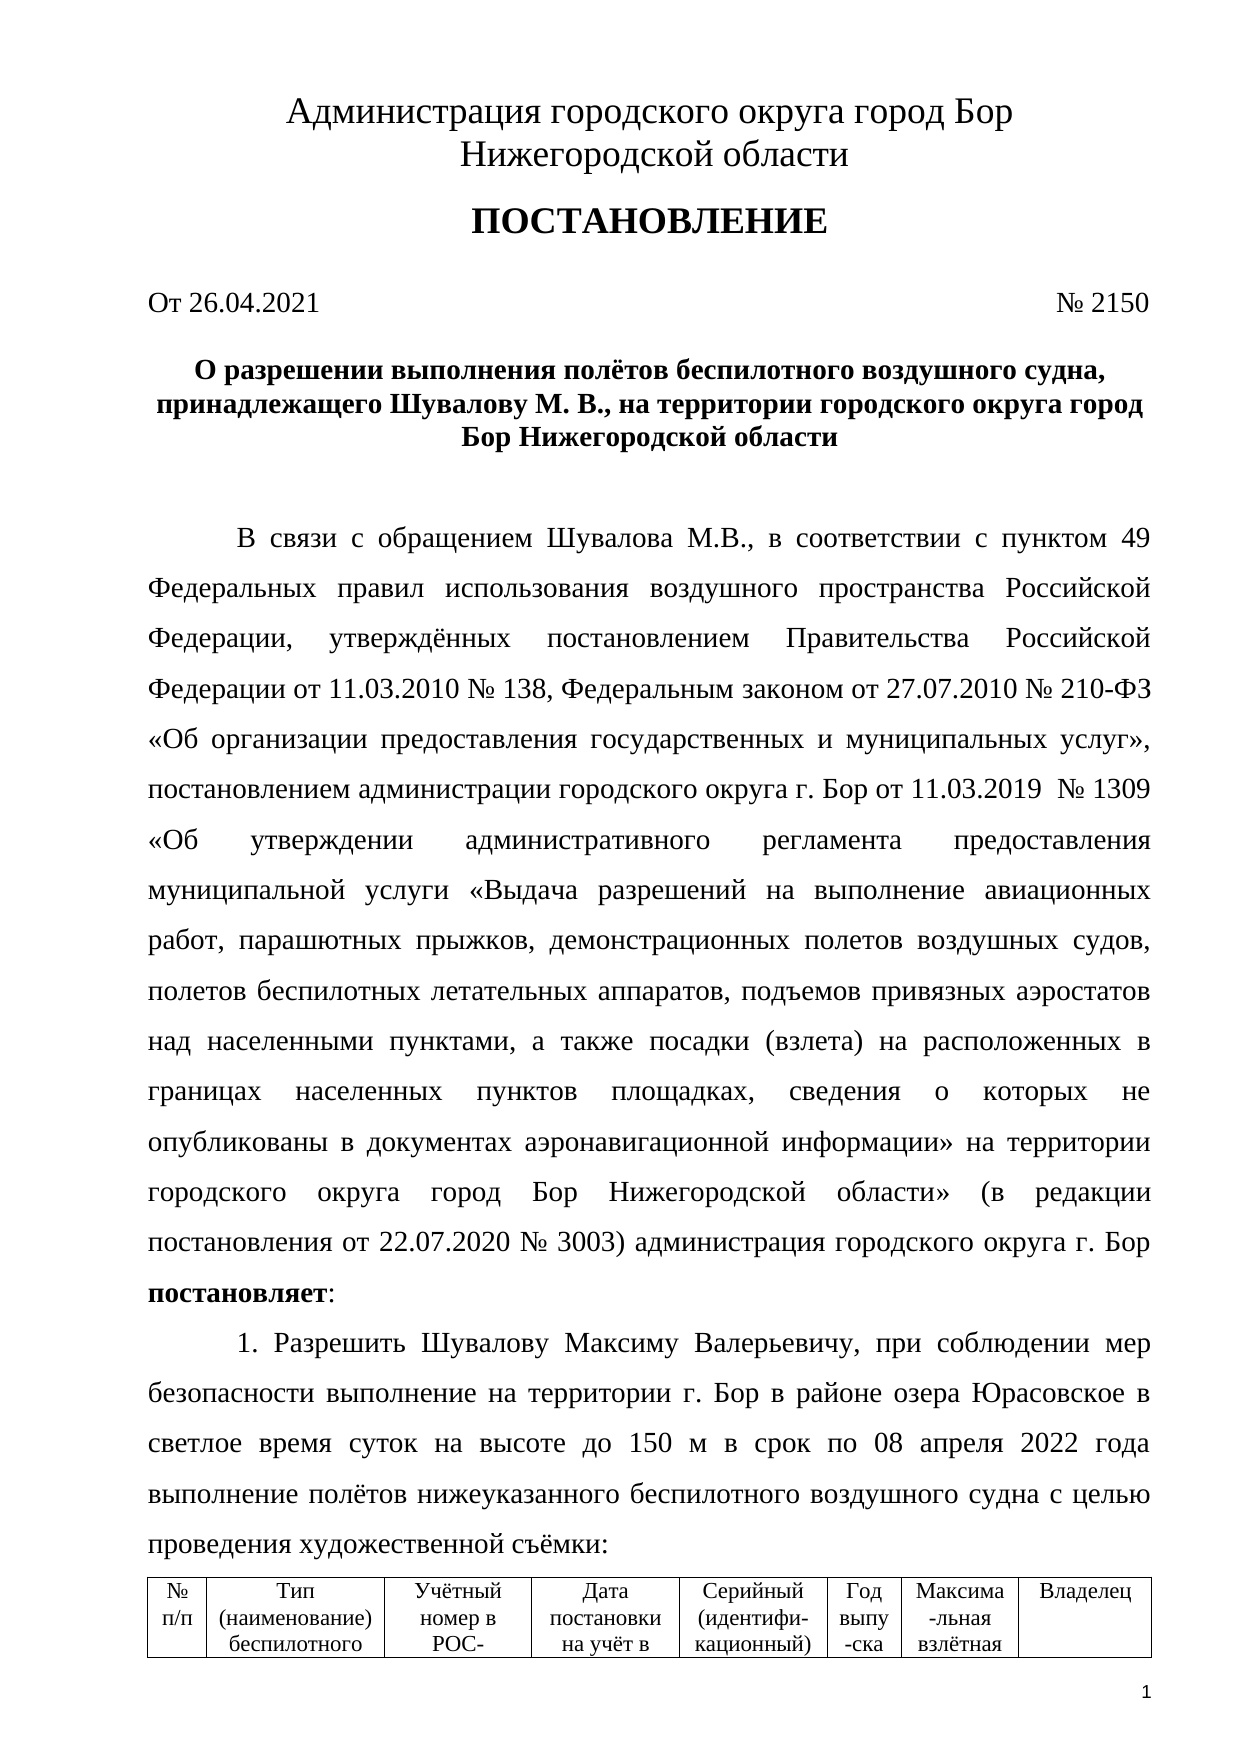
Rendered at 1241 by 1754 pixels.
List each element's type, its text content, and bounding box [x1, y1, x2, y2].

text Нижегородской области [148, 132, 1152, 175]
text О разрешении выполнения полётов беспилотного воздушного судна, принадлежащего Шувалову М. В., на территории городского округа город Бор Нижегородской области [148, 352, 1152, 453]
text В связи с обращением Шувалова М.В., в соответствии с пунктом 49 Федеральных правил использования воздушного пространства Российской Федерации, утверждённых постановлением Правительства Российской Федерации от 11.03.2010 № 138, Федеральным законом от 27.07.2010 № 210-ФЗ «Об организации предоставления государственных и муниципальных услуг», постановлением администрации городского округа г. Бор от 11.03.2019 № 1309 «Об утверждении административного регламента предоставления муниципальной услуги «Выдача разрешений на выполнение авиационных работ, парашютных прыжков, демонстрационных полетов воздушных судов, полетов беспилотных летательных аппаратов, подъемов привязных аэростатов над населенными пунктами, а также посадки (взлета) на расположенных в границах населенных пунктов площадках, сведения о которых не опубликованы в документах аэронавигационной информации» на территории городского округа город Бор Нижегородской области» (в редакции постановления от 22.07.2020 № 3003) администрация городского округа г. Бор постановляет: [148, 520, 1152, 1308]
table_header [532, 1578, 679, 1657]
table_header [902, 1578, 1018, 1657]
text 1. Разрешить Шувалову Максиму Валерьевичу, при соблюдении мер безопасности выполнение на территории г. Бор в районе озера Юрасовское в светлое время суток на высоте до в срок по 08 апреля 2022 года выполнение полётов нижеуказанного беспилотного воздушного судна с целью проведения художественной съёмки: [148, 1325, 1152, 1560]
text ПОСТАНОВЛЕНИЕ [148, 199, 1152, 242]
table_header Год выпу-ска [828, 1578, 901, 1657]
table_header Владелец [1019, 1578, 1151, 1657]
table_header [680, 1578, 827, 1657]
table_header № 2150 [620, 285, 1160, 319]
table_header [207, 1578, 384, 1657]
text Администрация городского округа город Бор [148, 89, 1152, 132]
table_header От 26.04.2021 [136, 285, 620, 319]
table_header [385, 1578, 531, 1657]
table_header № п/п [148, 1578, 206, 1657]
